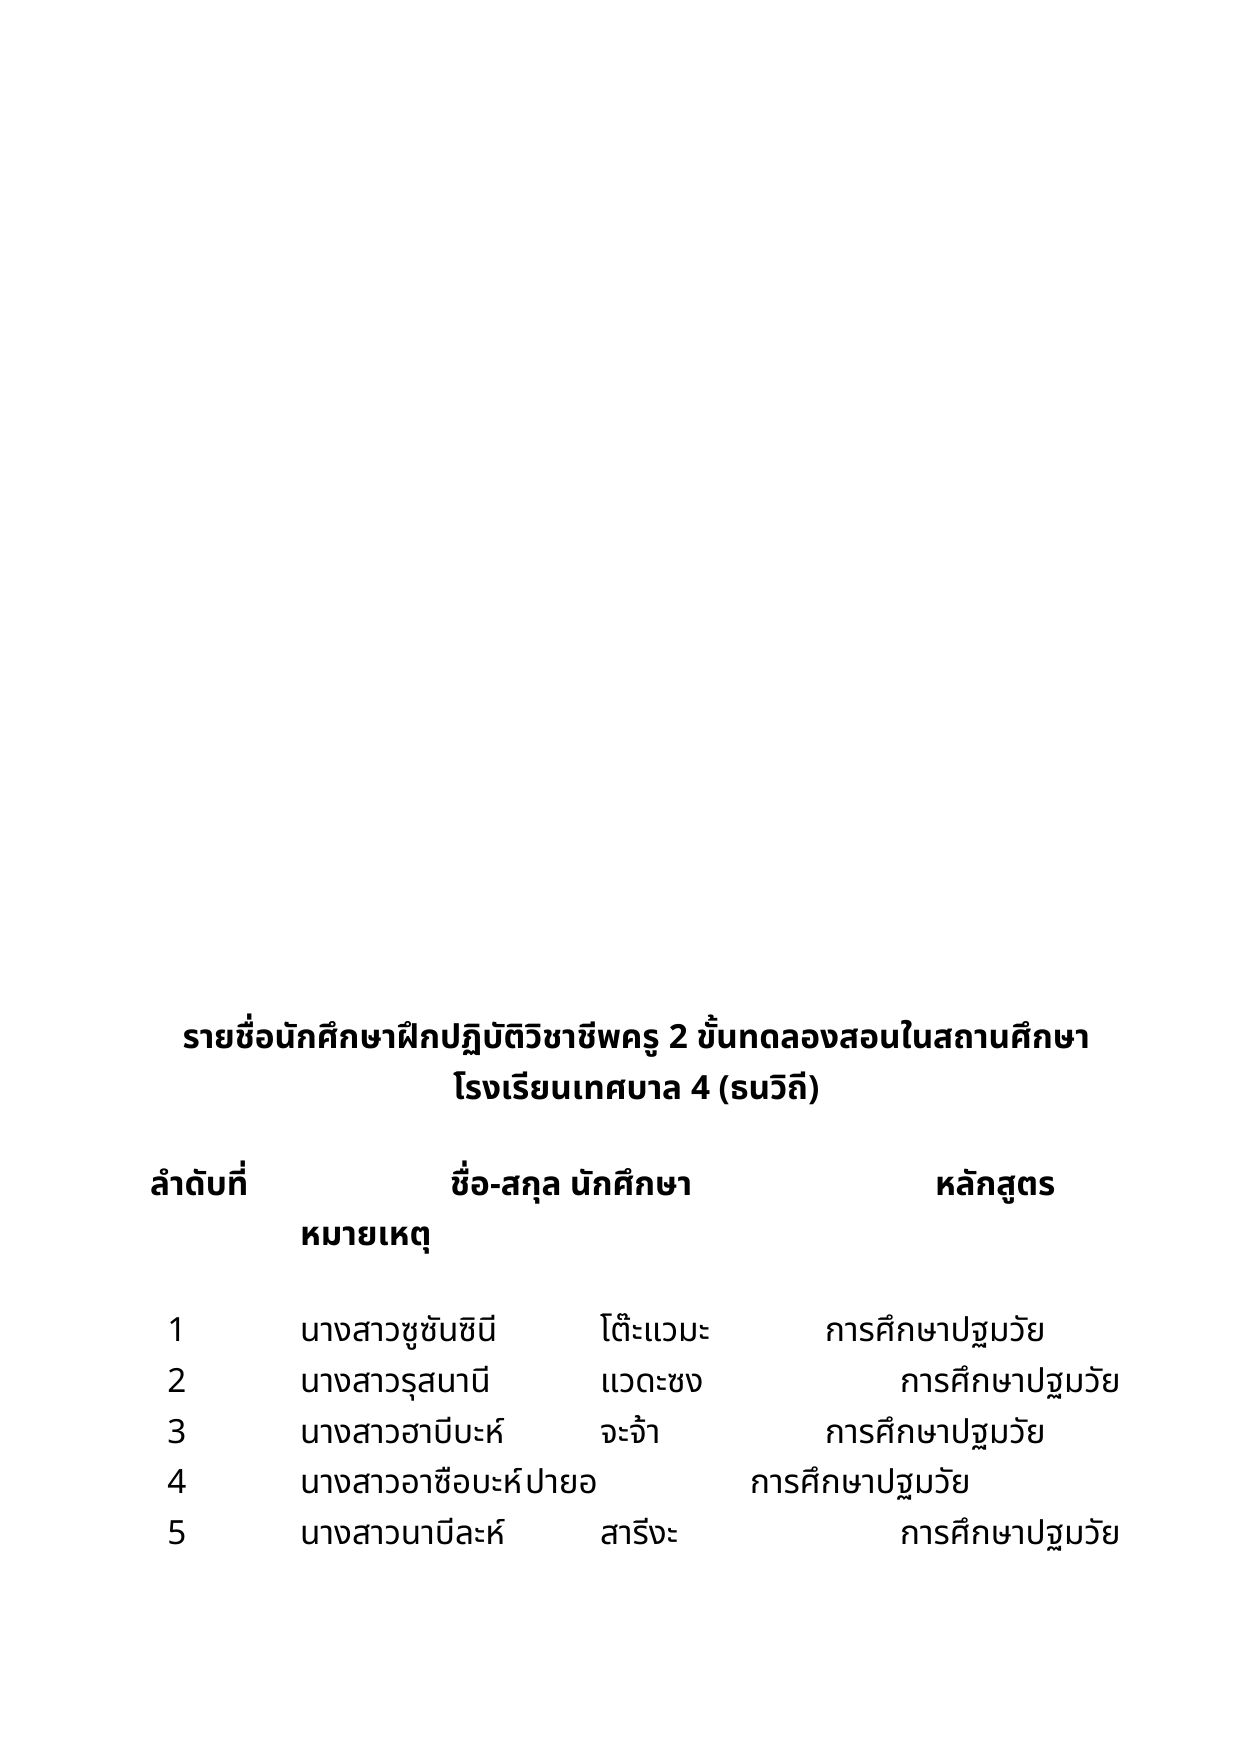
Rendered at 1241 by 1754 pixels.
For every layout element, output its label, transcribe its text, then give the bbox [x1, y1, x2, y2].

text 3 นางสาวฮาบีบะห์ จะจ้า การศึกษาปฐมวัย [150, 1407, 1122, 1458]
text 5 นางสาวนาบีละห์ สารีงะ การศึกษาปฐมวัย [150, 1509, 1122, 1559]
text 1 นางสาวซูซันซินี โต๊ะแวมะ การศึกษาปฐมวัย [150, 1306, 1122, 1357]
text ลำดับที่ ชื่อ-สกุล นักศึกษา หลักสูตร หมายเหตุ [150, 1159, 1122, 1261]
text 2 นางสาวรุสนานี แวดะซง การศึกษาปฐมวัย [150, 1357, 1122, 1407]
text รายชื่อนักศึกษาฝึกปฏิบัติวิชาชีพครู 2 ขั้นทดลองสอนในสถานศึกษา [150, 1013, 1122, 1063]
text โรงเรียนเทศบาล 4 (ธนวิถี) [150, 1063, 1122, 1114]
text 4 นางสาวอาซือบะห์ ปายอ การศึกษาปฐมวัย [150, 1458, 1122, 1509]
